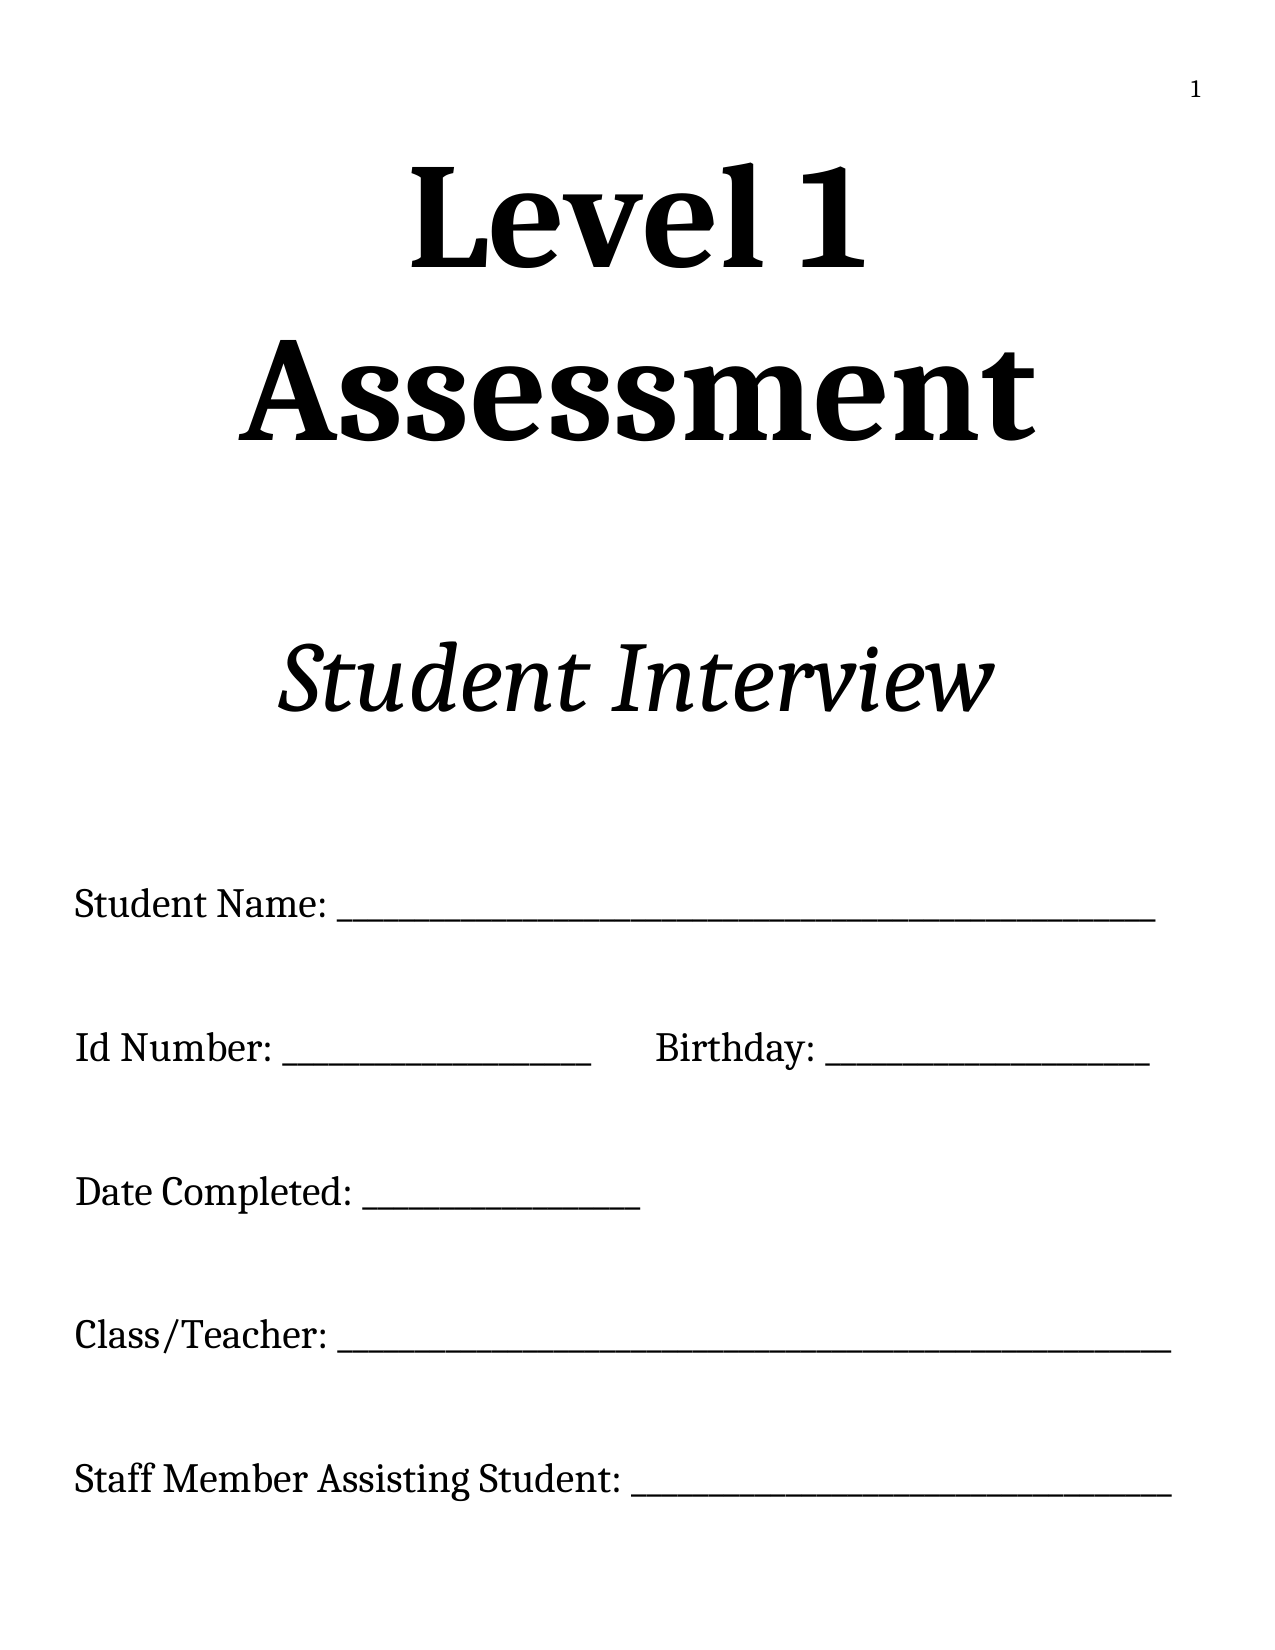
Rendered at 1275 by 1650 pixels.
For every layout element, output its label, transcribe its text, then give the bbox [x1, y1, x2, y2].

text Student Interview [75, 621, 1200, 736]
text Id Number: ____________________ Birthday: _____________________ [75, 1024, 1200, 1072]
text Level 1 Assessment [75, 132, 1200, 477]
text Date Completed: __________________ [75, 1167, 1200, 1215]
text Staff Member Assisting Student: ___________________________________ [75, 1455, 1200, 1503]
text Student Name: _____________________________________________________ [75, 880, 1200, 928]
text Class/Teacher: ______________________________________________________ [75, 1311, 1200, 1359]
